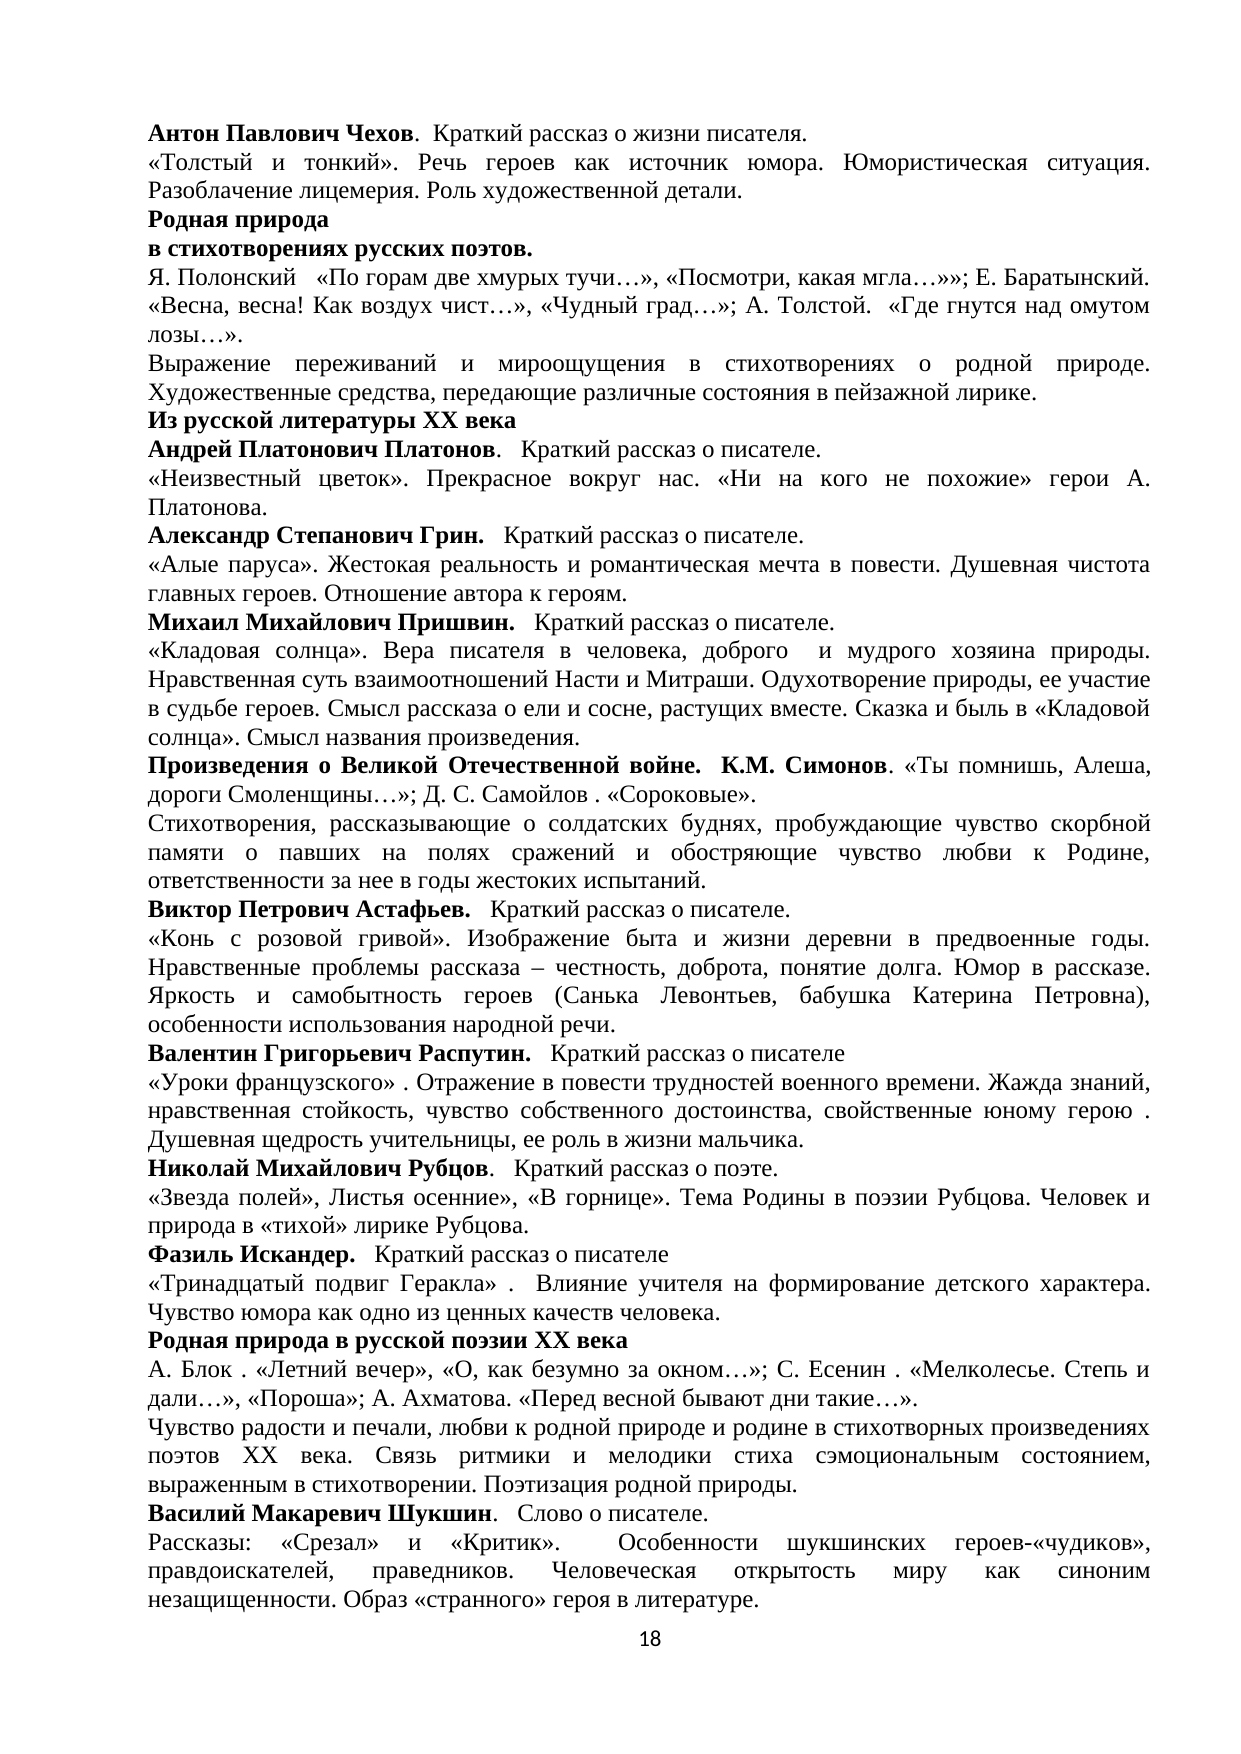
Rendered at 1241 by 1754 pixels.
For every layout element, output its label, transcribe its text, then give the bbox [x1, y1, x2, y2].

list в стихотворениях русских поэтов. [148, 233, 1152, 262]
list Василий Макаревич Шукшин. Слово о писателе. [148, 1498, 1152, 1527]
list Из русской литературы XX века [148, 406, 1152, 434]
list «Звезда полей», Листья осенние», «В горнице». Тема Родины в поэзии Рубцова. Человек и природа в «тихой» лирике Рубцова. [148, 1182, 1152, 1239]
list Андрей Платонович Платонов. Краткий рассказ о писателе. [148, 434, 1152, 463]
list Я. Полонский «По горам две хмурых тучи…», «Посмотри, какая мгла…»»; Е. Баратынский. «Весна, весна! Как воздух чист…», «Чудный град…»; А. Толстой. «Где гнутся над омутом лозы…». [148, 262, 1152, 348]
list Антон Павлович Чехов. Краткий рассказ о жизни писателя. [148, 118, 1152, 147]
list Родная природа в русской поэзии XX века [148, 1326, 1152, 1354]
list «Толстый и тонкий». Речь героев как источник юмора. Юмористическая ситуация. Разоблачение лицемерия. Роль художественной детали. [148, 147, 1152, 204]
list Фазиль Искандер. Краткий рассказ о писателе [148, 1239, 1152, 1268]
list Родная природа [148, 204, 1152, 233]
list Валентин Григорьевич Распутин. Краткий рассказ о писателе [148, 1038, 1152, 1067]
list Выражение переживаний и мироощущения в стихотворениях о родной природе. Художественные средства, передающие различные состояния в пейзажной лирике. [148, 348, 1152, 406]
list «Кладовая солнца». Вера писателя в человека, доброго и мудрого хозяина природы. Нравственная суть взаимоотношений Насти и Митраши. Одухотворение природы, ее участие в судьбе героев. Смысл рассказа о ели и сосне, растущих вместе. Сказка и быль в «Кладовой солнца». Смысл названия произведения. [148, 636, 1152, 751]
list Произведения о Великой Отечественной войне. К.М. Симонов. «Ты помнишь, Алеша, дороги Смоленщины…»; Д. С. Самойлов . «Сороковые». [148, 751, 1152, 808]
list «Алые паруса». Жестокая реальность и романтическая мечта в повести. Душевная чистота главных героев. Отношение автора к героям. [148, 549, 1152, 607]
list «Конь с розовой гривой». Изображение быта и жизни деревни в предвоенные годы. Нравственные проблемы рассказа – честность, доброта, понятие долга. Юмор в рассказе. Яркость и самобытность героев (Санька Левонтьев, бабушка Катерина Петровна), особенности использования народной речи. [148, 923, 1152, 1038]
list Михаил Михайлович Пришвин. Краткий рассказ о писателе. [148, 607, 1152, 636]
list Александр Степанович Грин. Краткий рассказ о писателе. [148, 521, 1152, 549]
list А. Блок . «Летний вечер», «О, как безумно за окном…»; С. Есенин . «Мелколесье. Степь и дали…», «Пороша»; А. Ахматова. «Перед весной бывают дни такие…». [148, 1354, 1152, 1412]
list Виктор Петрович Астафьев. Краткий рассказ о писателе. [148, 894, 1152, 923]
list «Неизвестный цветок». Прекрасное вокруг нас. «Ни на кого не похожие» герои А. Платонова. [148, 463, 1152, 521]
list Чувство радости и печали, любви к родной природе и родине в стихотворных произведениях поэтов XX века. Связь ритмики и мелодики стиха сэмоциональным состоянием, выраженным в стихотворении. Поэтизация родной природы. [148, 1412, 1152, 1498]
list Стихотворения, рассказывающие о солдатских буднях, пробуждающие чувство скорбной памяти о павших на полях сражений и обостряющие чувство любви к Родине, ответственности за нее в годы жестоких испытаний. [148, 808, 1152, 894]
list Рассказы: «Срезал» и «Критик». Особенности шукшинских героев-«чудиков», правдоискателей, праведников. Человеческая открытость миру как синоним незащищенности. Образ «странного» героя в литературе. [148, 1527, 1152, 1613]
list «Уроки французского» . Отражение в повести трудностей военного времени. Жажда знаний, нравственная стойкость, чувство собственного достоинства, свойственные юному герою . Душевная щедрость учительницы, ее роль в жизни мальчика. [148, 1067, 1152, 1153]
list Николай Михайлович Рубцов. Краткий рассказ о поэте. [148, 1153, 1152, 1182]
list «Тринадцатый подвиг Геракла» . Влияние учителя на формирование детского характера. Чувство юмора как одно из ценных качеств человека. [148, 1268, 1152, 1326]
